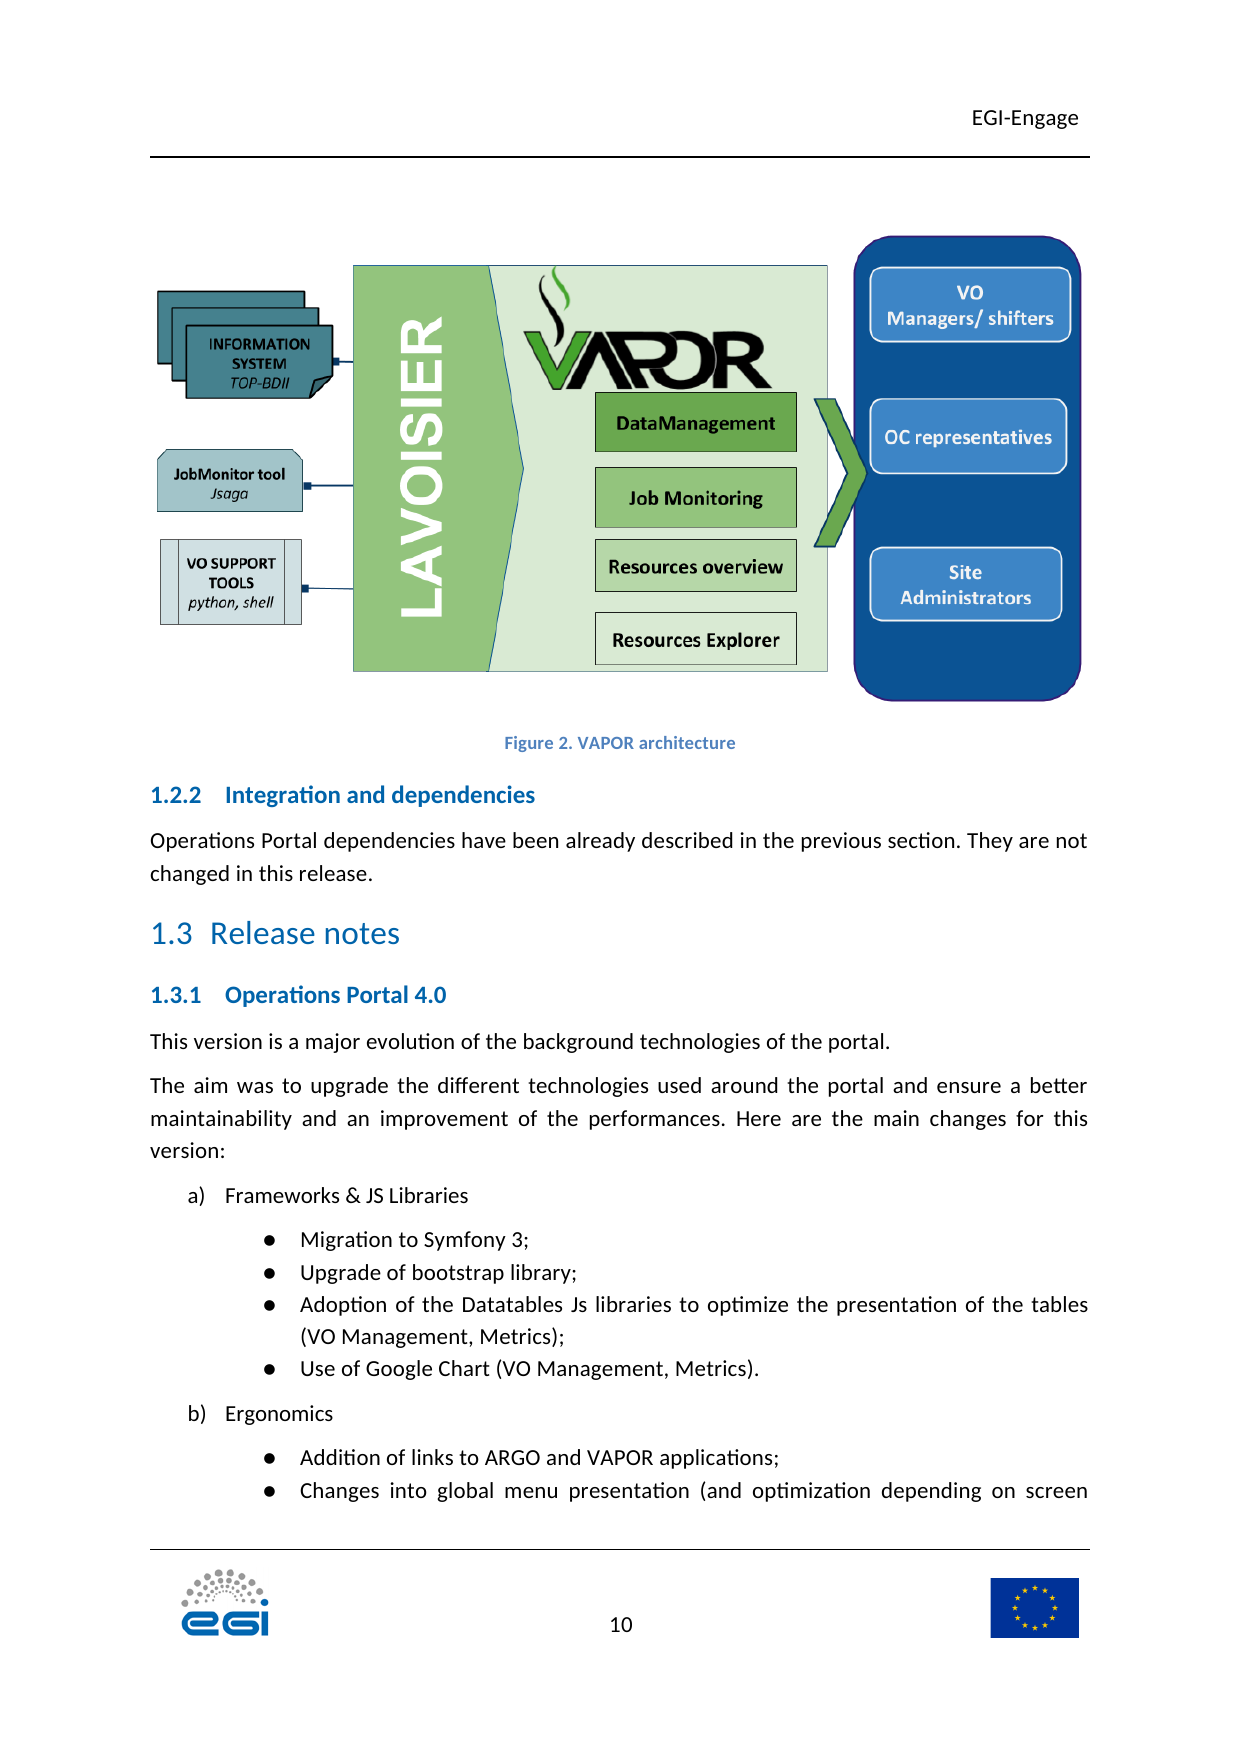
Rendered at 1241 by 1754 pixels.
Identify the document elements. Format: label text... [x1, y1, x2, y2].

picture [161, 1567, 287, 1638]
text Operations Portal dependencies have been already described in the previous section. They are not changed in this release. [150, 827, 1090, 887]
text Figure 2. VAPOR architecture [150, 731, 1090, 754]
subtitle Operations Portal 4.0 [150, 979, 1090, 1010]
picture [150, 206, 1091, 715]
list Migration to Symfony 3; [262, 1225, 1090, 1253]
subtitle Integration and dependencies [150, 779, 1090, 810]
list Use of Google Chart (VO Management, Metrics). [262, 1354, 1090, 1382]
list Frameworks & JS Libraries [187, 1181, 1090, 1209]
list Changes into global menu presentation (and optimization depending on screen size). [262, 1476, 1090, 1504]
list Ergonomics [187, 1399, 1090, 1427]
list Upgrade of bootstrap library; [262, 1258, 1090, 1286]
text The aim was to upgrade the different technologies used around the portal and ensure a better maintainability and an improvement of the performances. Here are the main changes for this version: [150, 1072, 1090, 1164]
list Addition of links to ARGO and VAPOR applications; [262, 1443, 1090, 1472]
list Adoption of the Datatables Js libraries to optimize the presentation of the tables (VO Management, Metrics); [262, 1290, 1090, 1350]
subtitle Release notes [150, 912, 1090, 953]
text This version is a major evolution of the background technologies of the portal. [150, 1027, 1090, 1055]
picture [990, 1578, 1079, 1638]
